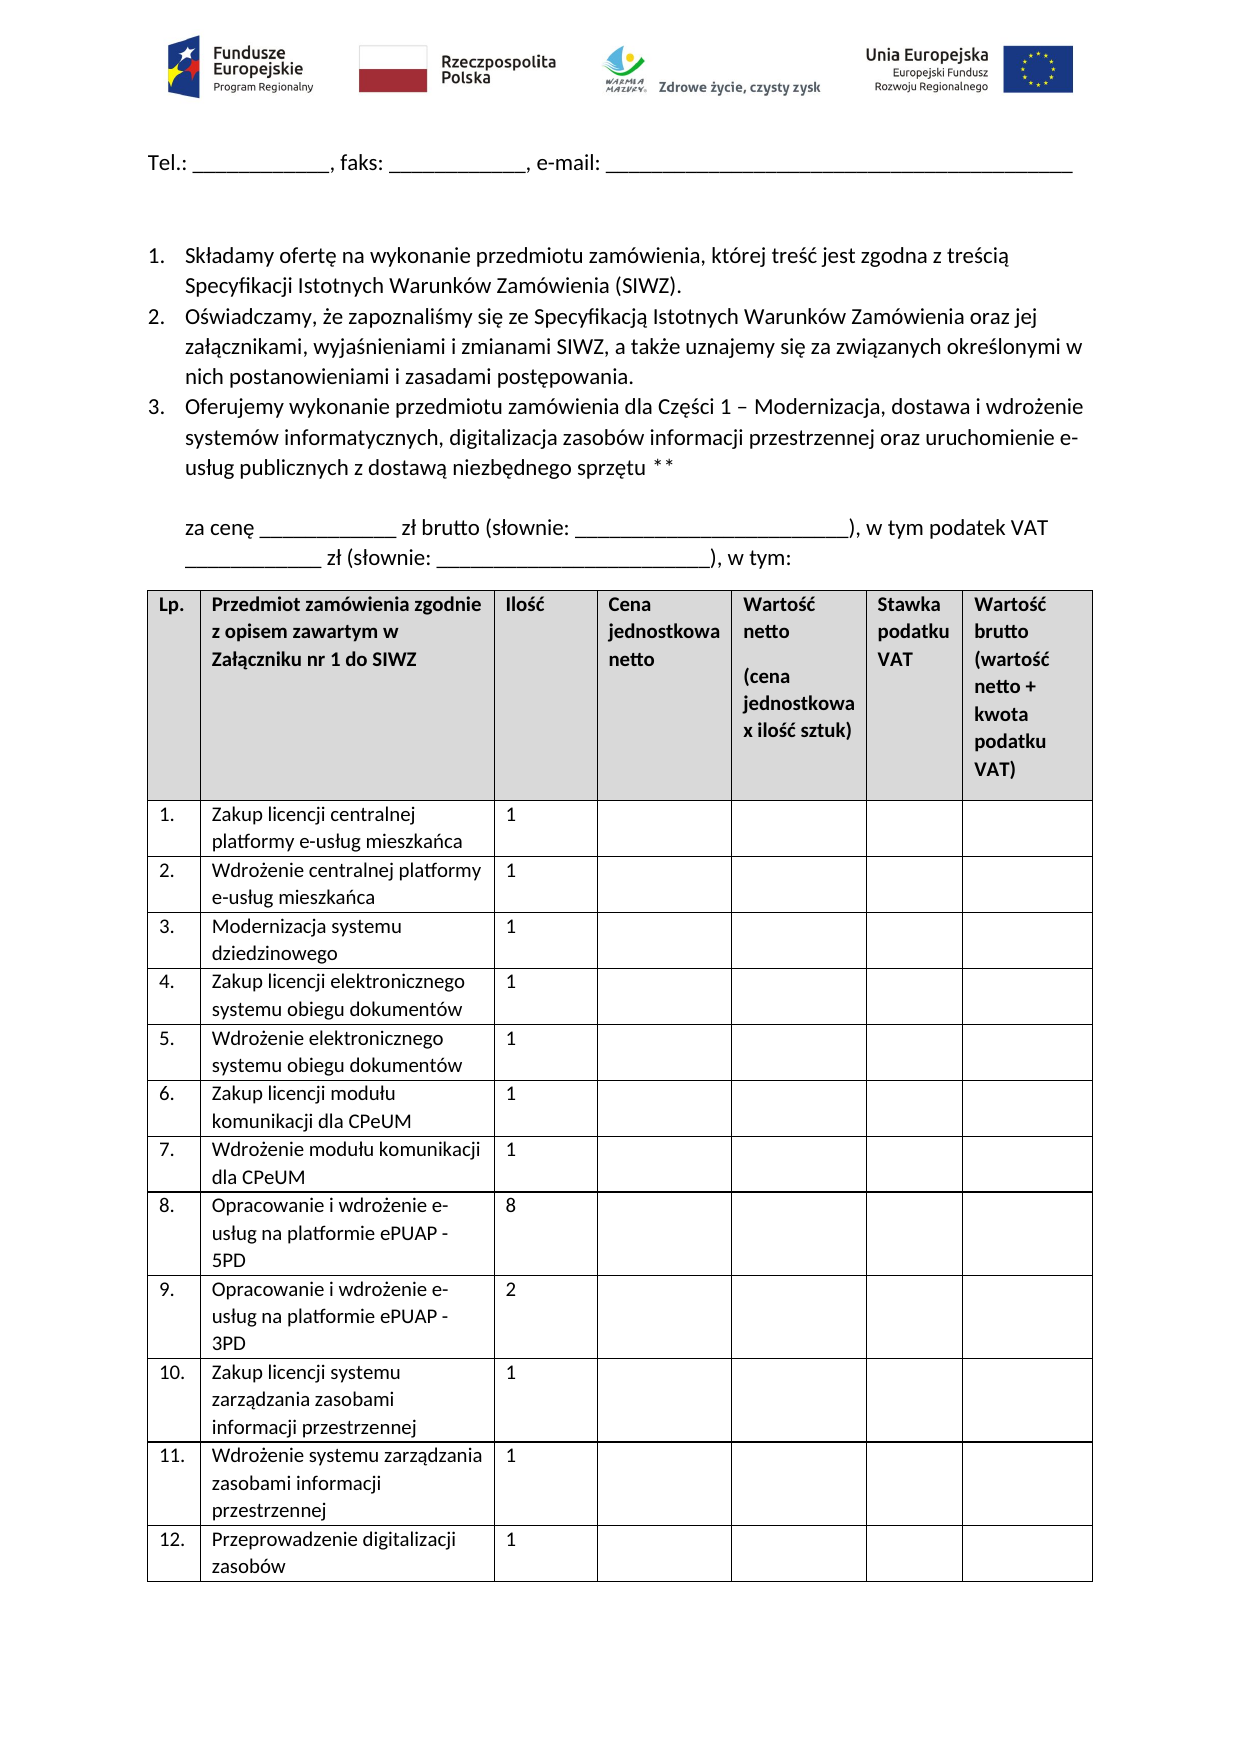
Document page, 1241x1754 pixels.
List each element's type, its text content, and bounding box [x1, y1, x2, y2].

table_cell [963, 1025, 1092, 1079]
table_cell Wdrożenie modułu komunikacji dla CPeUM [201, 1137, 494, 1191]
table_cell [867, 1526, 962, 1581]
table_cell [963, 969, 1092, 1024]
table_cell [148, 1025, 200, 1079]
table_cell [598, 1137, 731, 1191]
table_cell [148, 1193, 200, 1275]
table_cell [963, 1359, 1092, 1441]
table_cell 1 [495, 1137, 597, 1191]
table_cell [598, 969, 731, 1024]
table_cell [732, 1137, 866, 1191]
table_cell Zakup licencji systemu zarządzania zasobami informacji przestrzennej [201, 1359, 494, 1441]
table_cell Zakup licencji modułu komunikacji dla CPeUM [201, 1081, 494, 1136]
table_cell [867, 801, 962, 856]
table_cell [732, 1025, 866, 1079]
table_cell [867, 913, 962, 968]
table_cell [732, 1359, 866, 1441]
table_cell [963, 1081, 1092, 1136]
table_cell [148, 1526, 200, 1581]
table_cell 1 [495, 801, 597, 856]
table_cell 1 [495, 1081, 597, 1136]
table_cell [598, 1193, 731, 1275]
table_cell [598, 1276, 731, 1358]
table_cell [148, 913, 200, 968]
table_cell [598, 1081, 731, 1136]
table_cell [732, 969, 866, 1024]
table_cell [148, 1276, 200, 1358]
table_header Przedmiot zamówienia zgodnie z opisem zawartym w Załączniku nr 1 do SIWZ [201, 591, 494, 800]
table_cell [598, 1359, 731, 1441]
table_cell 1 [495, 1443, 597, 1525]
table_cell Zakup licencji elektronicznego systemu obiegu dokumentów [201, 969, 494, 1024]
table_cell [963, 801, 1092, 856]
table_cell [598, 857, 731, 912]
table_cell 1 [495, 969, 597, 1024]
table_cell 2 [495, 1276, 597, 1358]
table_cell [732, 1193, 866, 1275]
table_cell [732, 801, 866, 856]
table_cell [867, 969, 962, 1024]
text Tel.: ____________, faks: ____________, e-mail: _________________________________________ [148, 148, 1093, 176]
table_cell [867, 1137, 962, 1191]
table_cell [732, 1276, 866, 1358]
table_cell [963, 857, 1092, 912]
table_cell [148, 801, 200, 856]
table_cell [148, 1081, 200, 1136]
table_cell [148, 1137, 200, 1191]
table_cell [963, 1193, 1092, 1275]
table_cell [732, 1526, 866, 1581]
table_header Lp. [148, 591, 200, 800]
table_cell [867, 1081, 962, 1136]
table_header Cena jednostkowa netto [598, 591, 731, 800]
table_cell [867, 1025, 962, 1079]
table_cell [867, 1193, 962, 1275]
table_cell [732, 1443, 866, 1525]
list Oświadczamy, że zapoznaliśmy się ze Specyfikacją Istotnych Warunków Zamówienia oraz jej załącznikami, wyjaśnieniami i zmianami SIWZ, a także uznajemy się za związanych określonymi w nich postanowieniami i zasadami postępowania. [148, 302, 1093, 390]
table_cell [148, 857, 200, 912]
table_cell [867, 857, 962, 912]
table_cell 1 [495, 1526, 597, 1581]
picture [147, 22, 1093, 113]
table_cell [867, 1359, 962, 1441]
table_cell [598, 801, 731, 856]
table_cell [867, 1443, 962, 1525]
table_cell [148, 1359, 200, 1441]
table_cell 8 [495, 1193, 597, 1275]
list za cenę ____________ zł brutto (słownie: ________________________), w tym podatek VAT ____________ zł (słownie: ________________________), w tym: [185, 513, 1093, 571]
table_cell Modernizacja systemu dziedzinowego [201, 913, 494, 968]
table_header Ilość [495, 591, 597, 800]
table_cell [598, 913, 731, 968]
table_cell Przeprowadzenie digitalizacji zasobów [201, 1526, 494, 1581]
table_cell Wdrożenie systemu zarządzania zasobami informacji przestrzennej [201, 1443, 494, 1525]
table_cell Zakup licencji centralnej platformy e-usług mieszkańca [201, 801, 494, 856]
table_cell 1 [495, 1025, 597, 1079]
table_cell 1 [495, 1359, 597, 1441]
table_cell [148, 1443, 200, 1525]
table_cell [598, 1526, 731, 1581]
table_cell [148, 969, 200, 1024]
table_cell [732, 913, 866, 968]
table_cell [732, 1081, 866, 1136]
table_cell Opracowanie i wdrożenie e-usług na platformie ePUAP - 5PD [201, 1193, 494, 1275]
table_header Wartość brutto (wartość netto + kwota podatku VAT) [963, 591, 1092, 800]
list Składamy ofertę na wykonanie przedmiotu zamówienia, której treść jest zgodna z treścią Specyfikacji Istotnych Warunków Zamówienia (SIWZ). [148, 241, 1093, 299]
table_cell [963, 1137, 1092, 1191]
table_cell Wdrożenie centralnej platformy e-usług mieszkańca [201, 857, 494, 912]
list Oferujemy wykonanie przedmiotu zamówienia dla Części 1 – Modernizacja, dostawa i wdrożenie systemów informatycznych, digitalizacja zasobów informacji przestrzennej oraz uruchomienie e-usług publicznych z dostawą niezbędnego sprzętu ** [148, 392, 1093, 511]
table_cell [867, 1276, 962, 1358]
table_cell [732, 857, 866, 912]
table_cell [598, 1025, 731, 1079]
table_cell 1 [495, 857, 597, 912]
table_cell Opracowanie i wdrożenie e-usług na platformie ePUAP - 3PD [201, 1276, 494, 1358]
table_cell [598, 1443, 731, 1525]
table_cell [963, 1526, 1092, 1581]
table_cell [963, 913, 1092, 968]
table_cell [963, 1276, 1092, 1358]
table_header Wartość netto (cena jednostkowa x ilość sztuk) [732, 591, 866, 800]
table_header Stawka podatku VAT [867, 591, 962, 800]
table_cell 1 [495, 913, 597, 968]
table_cell Wdrożenie elektronicznego systemu obiegu dokumentów [201, 1025, 494, 1079]
table_cell [963, 1443, 1092, 1525]
